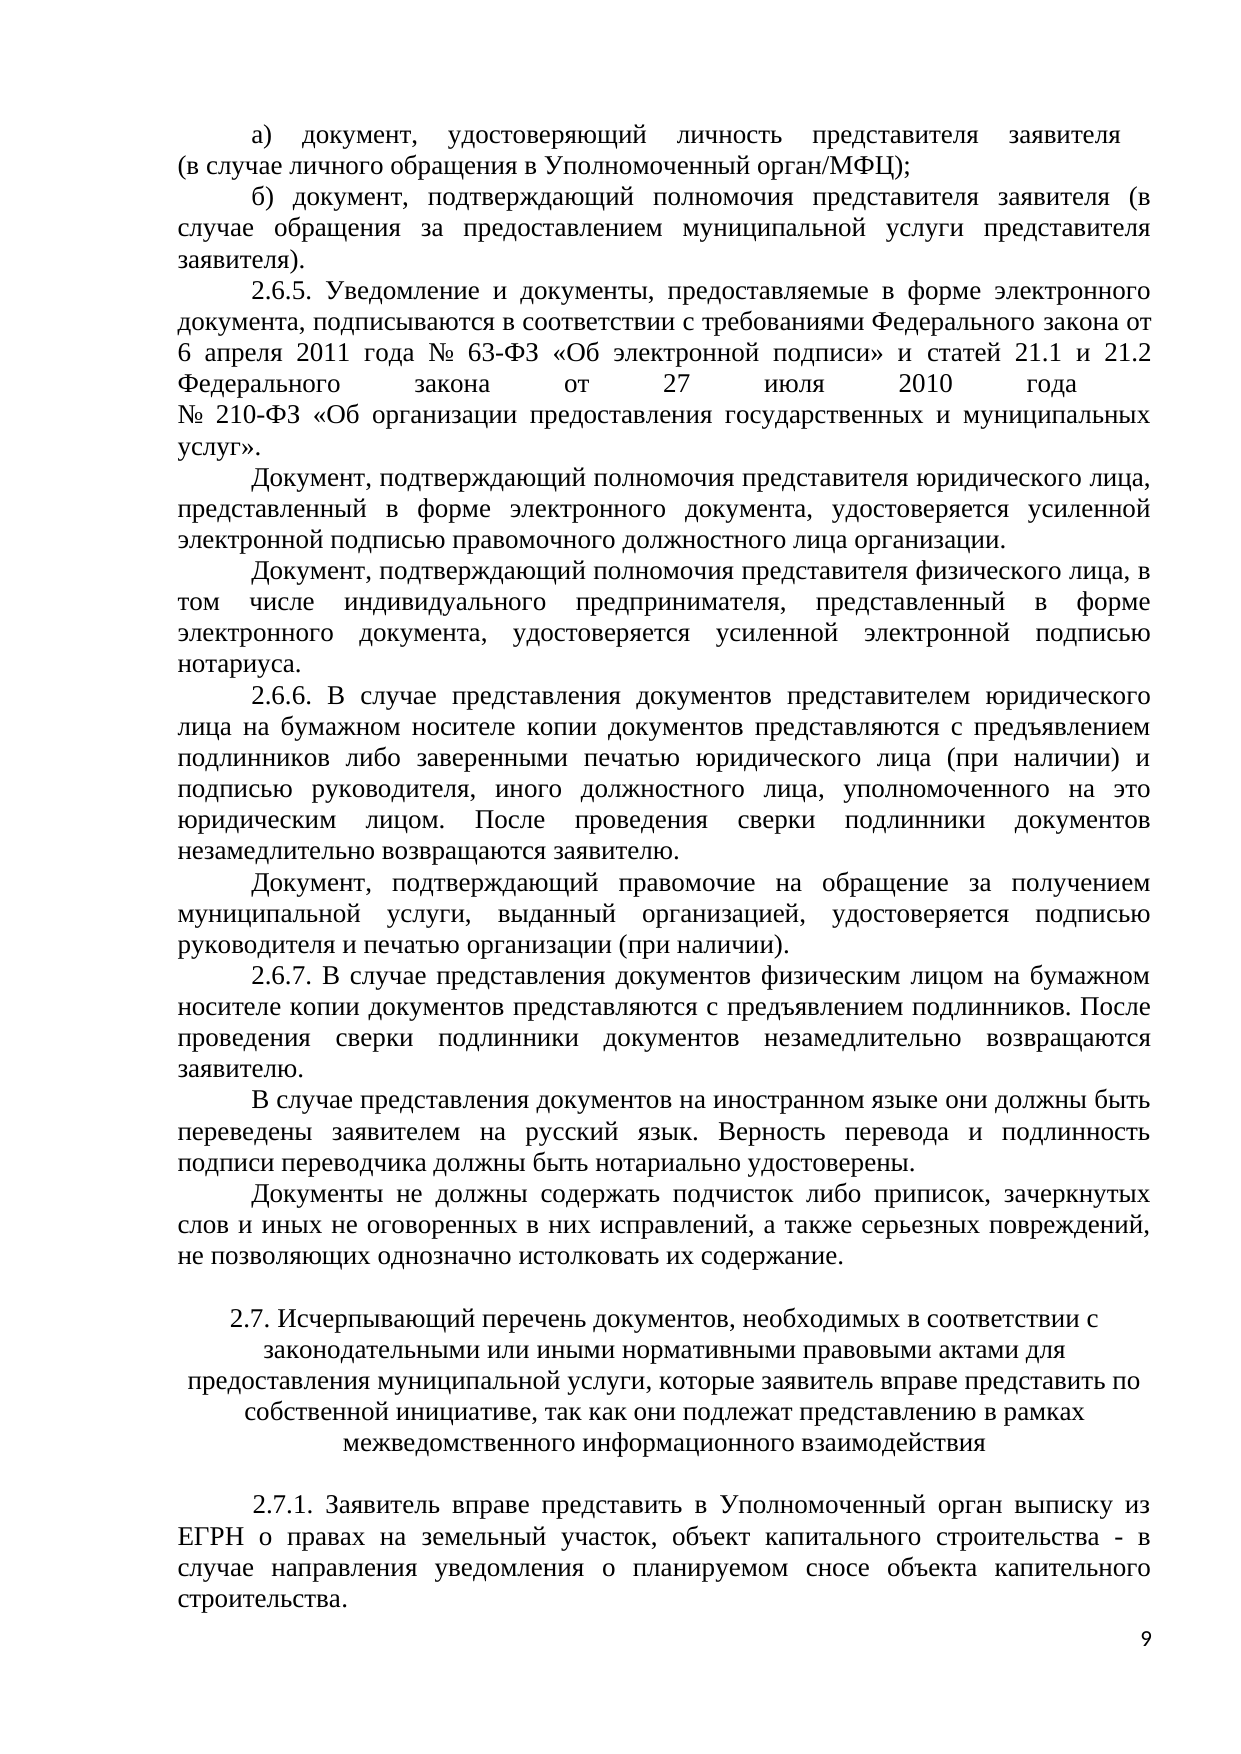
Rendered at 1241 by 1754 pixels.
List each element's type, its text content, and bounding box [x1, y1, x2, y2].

text 2.6.5. Уведомление и документы, предоставляемые в форме электронного документа, подписываются в соответствии с требованиями Федерального закона от 6 апреля 2011 года № 63-ФЗ «Об электронной подписи» и статей 21.1 и 21.2 Федерального закона от 27 июля 2010 года № 210-ФЗ «Об организации предоставления государственных и муниципальных услуг». [177, 274, 1152, 461]
text 2.7. Исчерпывающий перечень документов, необходимых в соответствии с законодательными или иными нормативными правовыми актами для предоставления муниципальной услуги, которые заявитель вправе представить по собственной инициативе, так как они подлежат представлению в рамках межведомственного информационного взаимодействия [177, 1302, 1152, 1457]
text а) документ, удостоверяющий личность представителя заявителя (в случае личного обращения в Уполномоченный орган/МФЦ); [177, 118, 1152, 180]
text Документ, подтверждающий правомочие на обращение за получением муниципальной услуги, выданный организацией, удостоверяется подписью руководителя и печатью организации (при наличии). [177, 866, 1152, 959]
text В случае представления документов на иностранном языке они должны быть переведены заявителем на русский язык. Верность перевода и подлинность подписи переводчика должны быть нотариально удостоверены. [177, 1084, 1152, 1177]
text Документ, подтверждающий полномочия представителя физического лица, в том числе индивидуального предпринимателя, представленный в форме электронного документа, удостоверяется усиленной электронной подписью нотариуса. [177, 554, 1152, 679]
text Документы не должны содержать подчисток либо приписок, зачеркнутых слов и иных не оговоренных в них исправлений, а также серьезных повреждений, не позволяющих однозначно истолковать их содержание. [177, 1177, 1152, 1271]
text 2.7.1. Заявитель вправе представить в Уполномоченный орган выписку из ЕГРН о правах на земельный участок, объект капитального строительства - в случае направления уведомления о планируемом сносе объекта капительного строительства. [177, 1488, 1152, 1613]
text 2.6.7. В случае представления документов физическим лицом на бумажном носителе копии документов представляются с предъявлением подлинников. После проведения сверки подлинники документов незамедлительно возвращаются заявителю. [177, 959, 1152, 1084]
text б) документ, подтверждающий полномочия представителя заявителя (в случае обращения за предоставлением муниципальной услуги представителя заявителя). [177, 180, 1152, 274]
text 2.6.6. В случае представления документов представителем юридического лица на бумажном носителе копии документов представляются с предъявлением подлинников либо заверенными печатью юридического лица (при наличии) и подписью руководителя, иного должностного лица, уполномоченного на это юридическим лицом. После проведения сверки подлинники документов незамедлительно возвращаются заявителю. [177, 679, 1152, 866]
text Документ, подтверждающий полномочия представителя юридического лица, представленный в форме электронного документа, удостоверяется усиленной электронной подписью правомочного должностного лица организации. [177, 461, 1152, 554]
